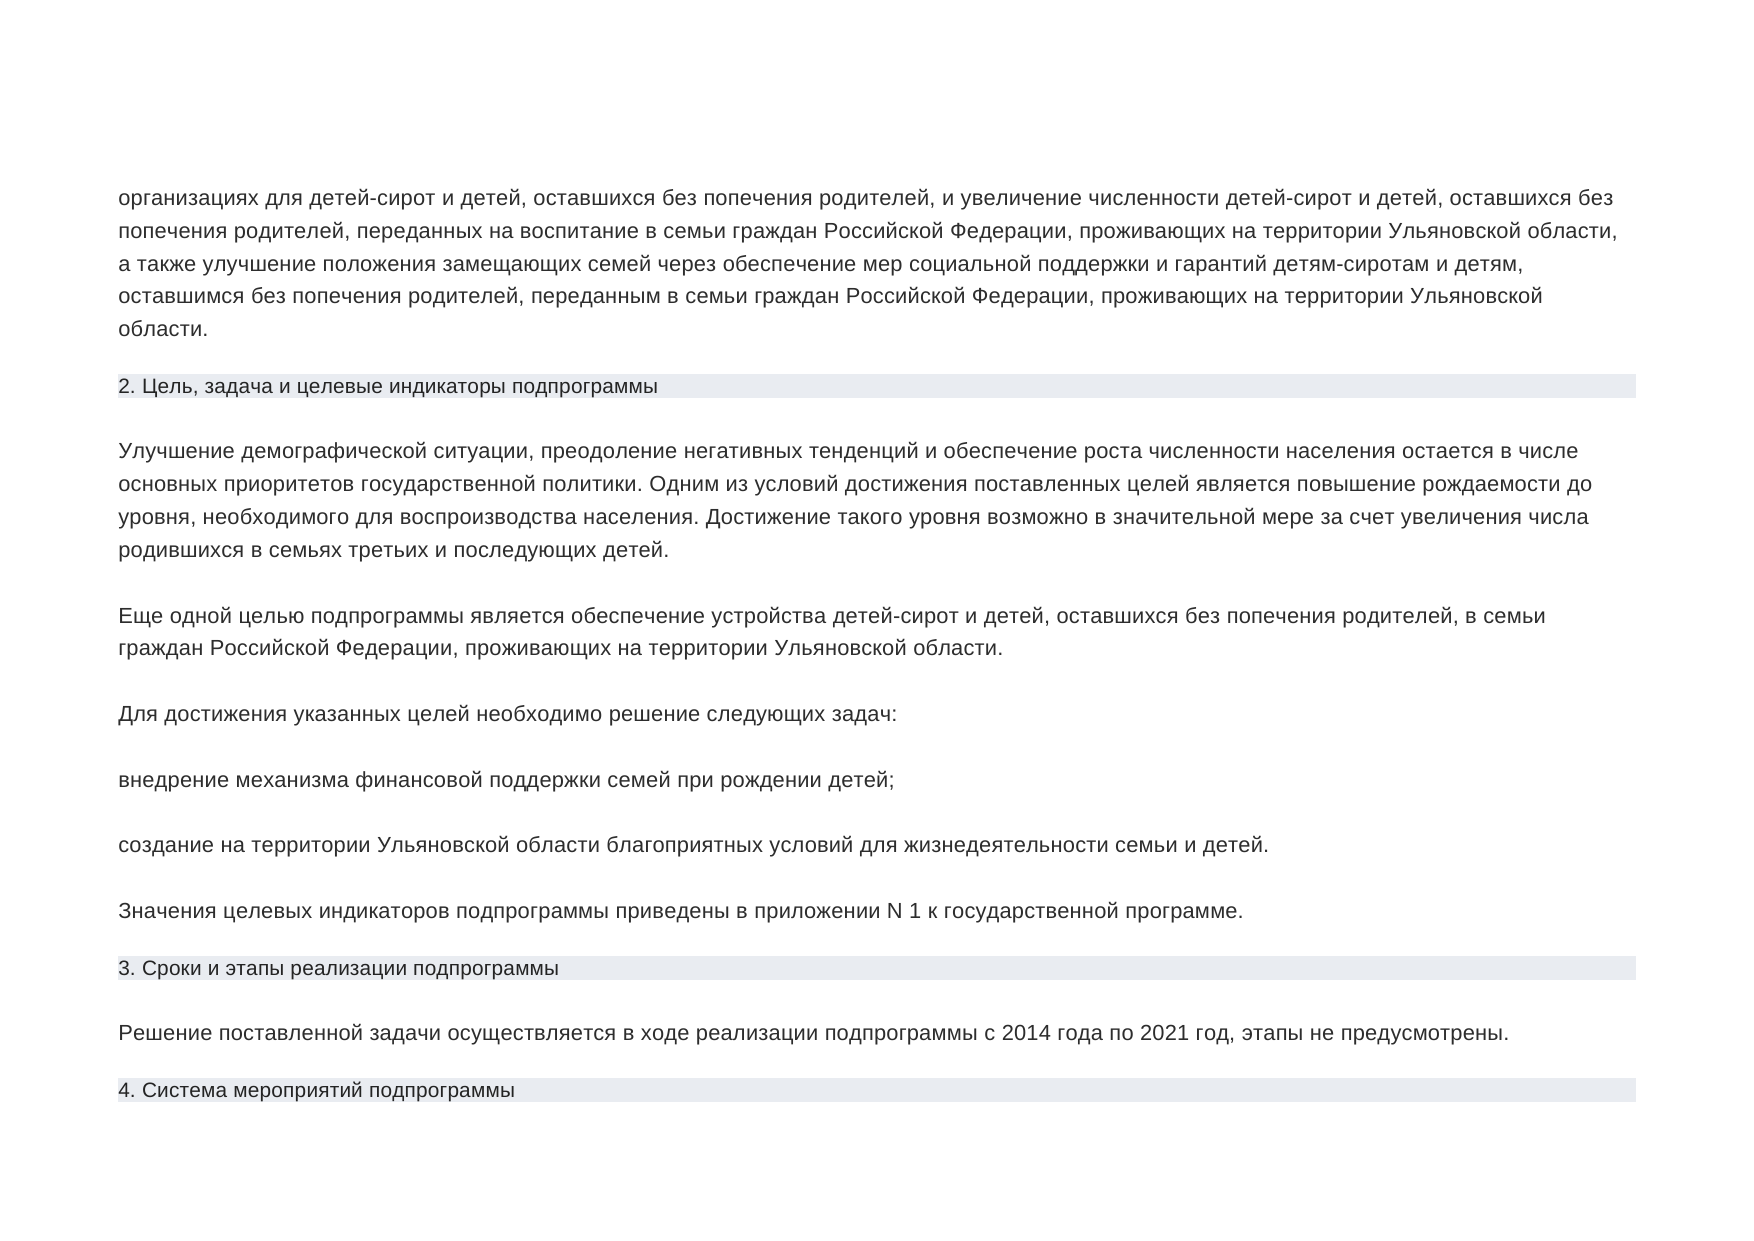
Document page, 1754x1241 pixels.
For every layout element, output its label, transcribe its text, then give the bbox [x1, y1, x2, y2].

text 3. Сроки и этапы реализации подпрограммы [118, 956, 1636, 980]
text 4. Система мероприятий подпрограммы [118, 1078, 1636, 1102]
text 2. Цель, задача и целевые индикаторы подпрограммы [118, 374, 1636, 398]
text Улучшение демографической ситуации, преодоление негативных тенденций и обеспечение роста численности населения остается в числе основных приоритетов государственной политики. Одним из условий достижения поставленных целей является повышение рождаемости до уровня, необходимого для воспроизводства населения. Достижение такого уровня возможно в значительной мере за счет увеличения числа родившихся в семьях третьих и последующих детей. Еще одной целью подпрограммы является обеспечение устройства детей-сирот и детей, оставшихся без попечения родителей, в семьи граждан Российской Федерации, проживающих на территории Ульяновской области. Для достижения указанных целей необходимо решение следующих задач: внедрение механизма финансовой поддержки семей при рождении детей; создание на территории Ульяновской области благоприятных условий для жизнедеятельности семьи и детей. Значения целевых индикаторов подпрограммы приведены в приложении N 1 к государственной программе. [118, 398, 1636, 956]
text Решение поставленной задачи осуществляется в ходе реализации подпрограммы с 2014 года по 2021 год, этапы не предусмотрены. [118, 980, 1636, 1078]
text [118, 177, 1636, 374]
